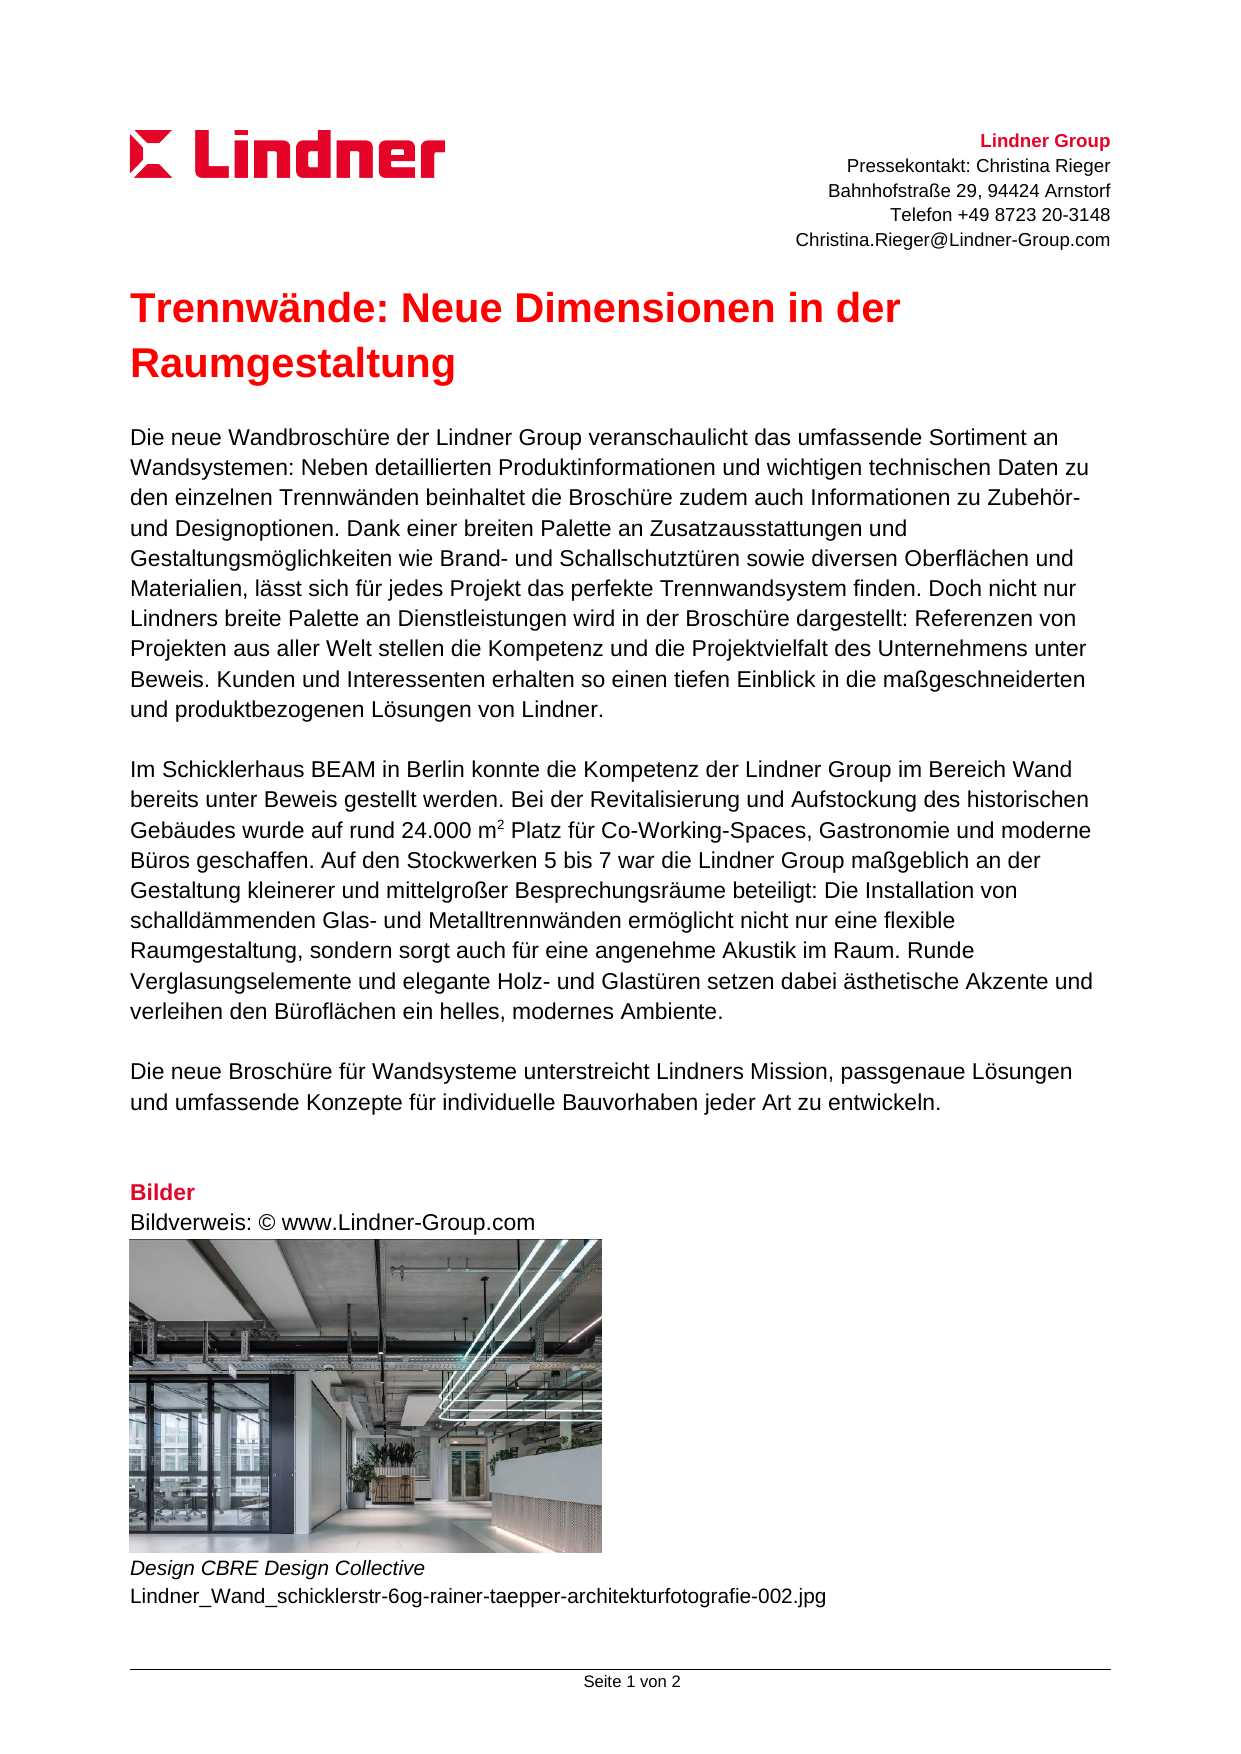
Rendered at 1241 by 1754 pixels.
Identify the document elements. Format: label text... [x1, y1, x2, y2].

text Bilder [130, 1179, 1110, 1206]
text Trennwände: Neue Dimensionen in der Raumgestaltung [130, 283, 1110, 387]
text Im Schicklerhaus BEAM in Berlin konnte die Kompetenz der Lindner Group im Bereich Wand bereits unter Beweis gestellt werden. Bei der Revitalisierung und Aufstockung des historischen Gebäudes wurde auf rund 24.000 m2 Platz für Co-Working-Spaces, Gastronomie und moderne Büros geschaffen. Auf den Stockwerken 5 bis 7 war die Lindner Group maßgeblich an der Gestaltung kleinerer und mittelgroßer Besprechungsräume beteiligt: Die Installation von schalldämmenden Glas- und Metalltrennwänden ermöglicht nicht nur eine flexible Raumgestaltung, sondern sorgt auch für eine angenehme Akustik im Raum. Runde Verglasungselemente und elegante Holz- und Glastüren setzen dabei ästhetische Akzente und verleihen den Büroflächen ein helles, modernes Ambiente. [130, 756, 1110, 1024]
text Die neue Wandbroschüre der Lindner Group veranschaulicht das umfassende Sortiment an Wandsystemen: Neben detaillierten Produktinformationen und wichtigen technischen Daten zu den einzelnen Trennwänden beinhaltet die Broschüre zudem auch Informationen zu Zubehör- und Designoptionen. Dank einer breiten Palette an Zusatzausstattungen und Gestaltungsmöglichkeiten wie Brand- und Schallschutztüren sowie diversen Oberflächen und Materialien, lässt sich für jedes Projekt das perfekte Trennwandsystem finden. Doch nicht nur Lindners breite Palette an Dienstleistungen wird in der Broschüre dargestellt: Referenzen von Projekten aus aller Welt stellen die Kompetenz und die Projektvielfalt des Unternehmens unter Beweis. Kunden und Interessenten erhalten so einen tiefen Einblick in die maßgeschneiderten und produktbezogenen Lösungen von Lindner. [130, 424, 1110, 722]
picture [129, 130, 446, 178]
text Die neue Broschüre für Wandsysteme unterstreicht Lindners Mission, passgenaue Lösungen und umfassende Konzepte für individuelle Bauvorhaben jeder Art zu entwickeln. [130, 1058, 1110, 1115]
picture [129, 1239, 602, 1553]
text Bildverweis: © www.Lindner-Group.com [130, 1209, 1110, 1236]
